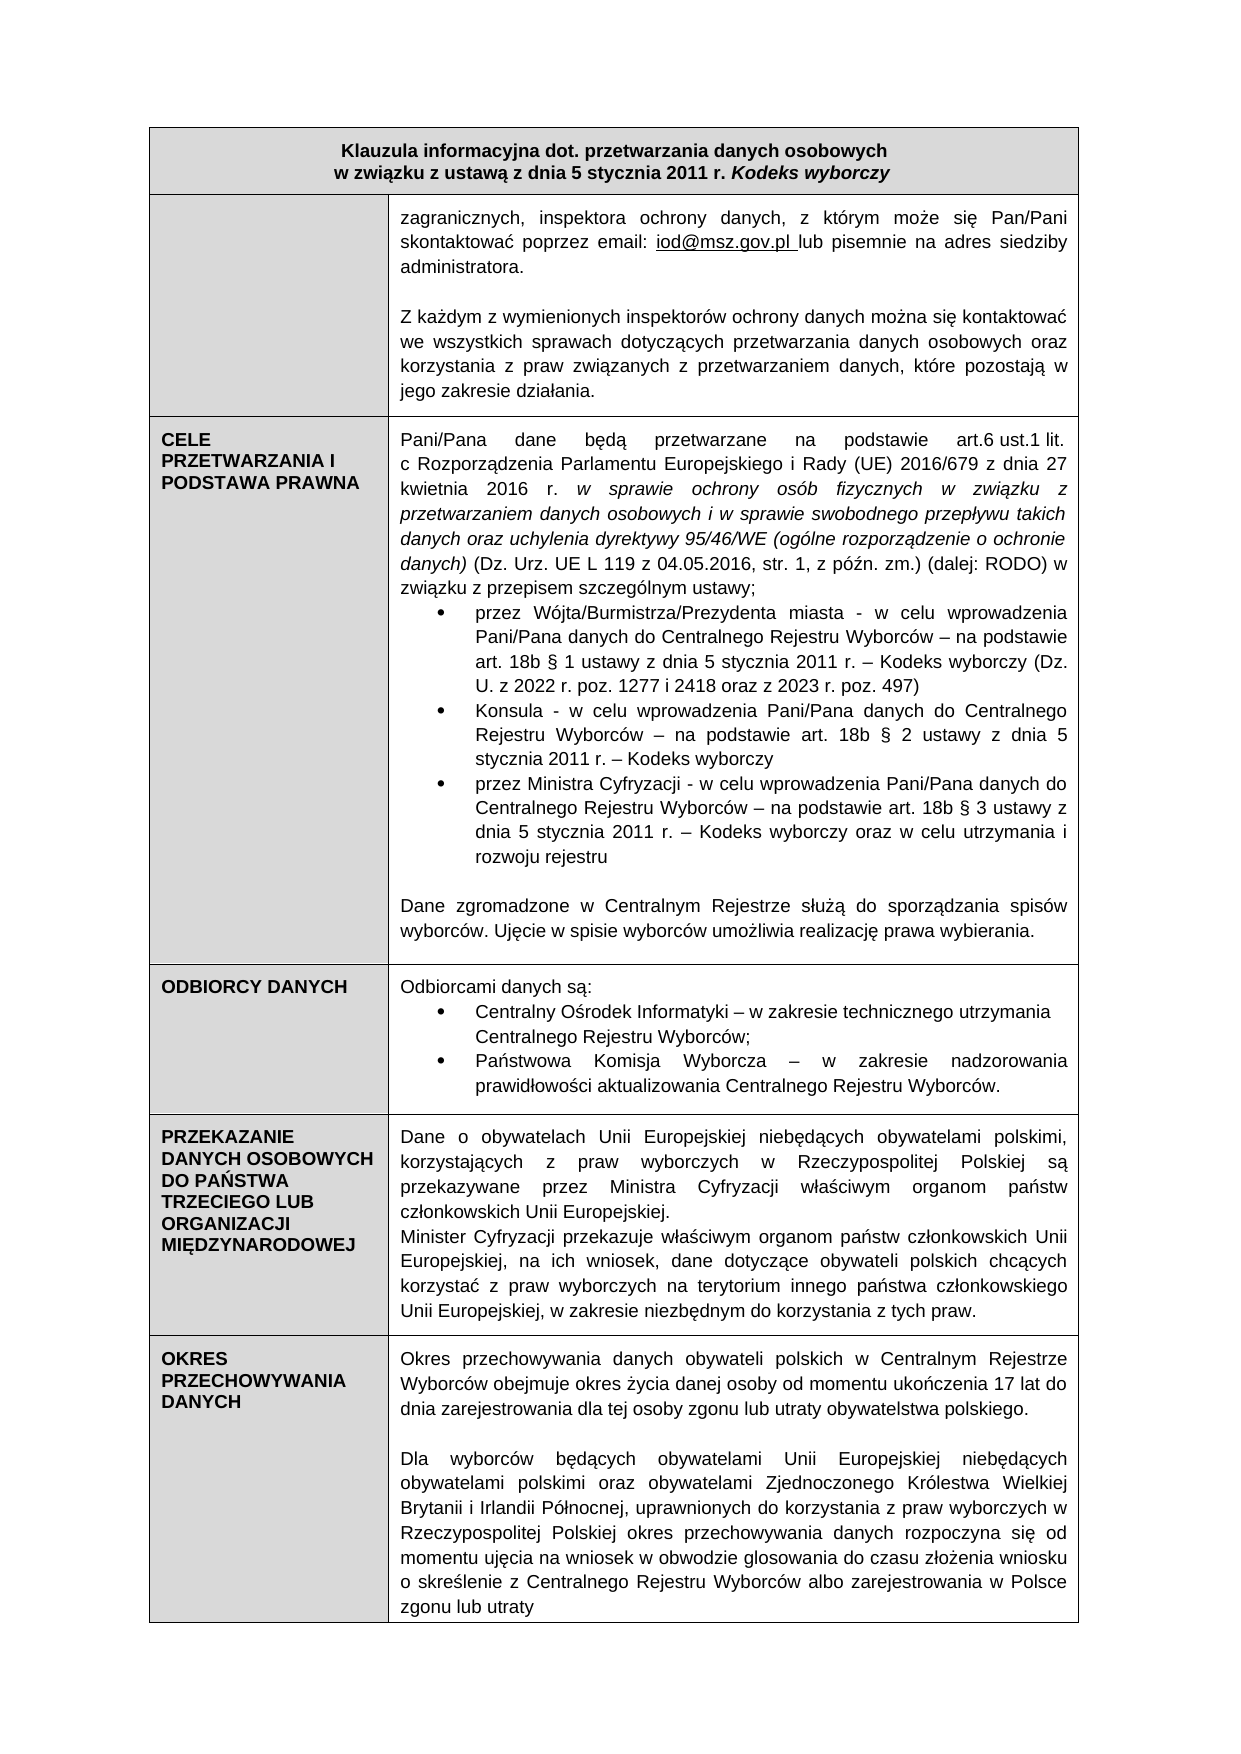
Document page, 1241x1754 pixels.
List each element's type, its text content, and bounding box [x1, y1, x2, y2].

table_cell ODBIORCY DANYCH [150, 965, 388, 1113]
table_cell Okres przechowywania danych obywateli polskich w Centralnym Rejestrze Wyborców obejmuje okres życia danej osoby od momentu ukończenia 17 lat do dnia zarejestrowania dla tej osoby zgonu lub utraty obywatelstwa polskiego. Dla wyborców będących obywatelami Unii Europejskiej niebędących obywatelami polskimi oraz obywatelami Zjednoczonego Królestwa Wielkiej Brytanii i Irlandii Północnej, uprawnionych do korzystania z praw wyborczych w Rzeczypospolitej Polskiej okres przechowywania danych rozpoczyna się od momentu ujęcia na wniosek w obwodzie glosowania do czasu złożenia wniosku o skreślenie z Centralnego Rejestru Wyborców albo zarejestrowania w Polsce zgonu lub utraty [389, 1336, 1078, 1622]
table_cell zagranicznych, inspektora ochrony danych, z którym może się Pan/Pani skontaktować poprzez email: iod@msz.gov.pl lub pisemnie na adres siedziby administratora. Z każdym z wymienionych inspektorów ochrony danych można się kontaktować we wszystkich sprawach dotyczących przetwarzania danych osobowych oraz korzystania z praw związanych z przetwarzaniem danych, które pozostają w jego zakresie działania. [389, 195, 1078, 416]
table_cell Odbiorcami danych są: Centralny Ośrodek Informatyki – w zakresie technicznego utrzymania Centralnego Rejestru Wyborców; Państwowa Komisja Wyborcza – w zakresie nadzorowania prawidłowości aktualizowania Centralnego Rejestru Wyborców. [389, 965, 1078, 1113]
table_cell PRZEKAZANIE DANYCH OSOBOWYCH DO PAŃSTWA TRZECIEGO LUB ORGANIZACJI MIĘDZYNARODOWEJ [150, 1115, 388, 1335]
table_cell OKRES PRZECHOWYWANIA DANYCH [150, 1336, 388, 1622]
table_cell Pani/Pana dane będą przetwarzane na podstawie art.6 ust.1 lit. c Rozporządzenia Parlamentu Europejskiego i Rady (UE) 2016/679 z dnia 27 kwietnia 2016 r. w sprawie ochrony osób fizycznych w związku z przetwarzaniem danych osobowych i w sprawie swobodnego przepływu takich danych oraz uchylenia dyrektywy 95/46/WE (ogólne rozporządzenie o ochronie danych) (Dz. Urz. UE L 119 z 04.05.2016, str. 1, z późn. zm.) (dalej: RODO) w związku z przepisem szczególnym ustawy; przez Wójta/Burmistrza/Prezydenta miasta - w celu wprowadzenia Pani/Pana danych do Centralnego Rejestru Wyborców – na podstawie art. 18b § 1 ustawy z dnia 5 stycznia 2011 r. – Kodeks wyborczy (Dz. U. z 2022 r. poz. 1277 i 2418 oraz z 2023 r. poz. 497) Konsula - w celu wprowadzenia Pani/Pana danych do Centralnego Rejestru Wyborców – na podstawie art. 18b § 2 ustawy z dnia 5 stycznia 2011 r. – Kodeks wyborczy przez Ministra Cyfryzacji - w celu wprowadzenia Pani/Pana danych do Centralnego Rejestru Wyborców – na podstawie art. 18b § 3 ustawy z dnia 5 stycznia 2011 r. – Kodeks wyborczy oraz w celu utrzymania i rozwoju rejestru Dane zgromadzone w Centralnym Rejestrze służą do sporządzania spisów wyborców. Ujęcie w spisie wyborców umożliwia realizację prawa wybierania. [389, 417, 1078, 963]
table_cell [150, 195, 388, 416]
table_cell CELE PRZETWARZANIA I PODSTAWA PRAWNA [150, 417, 388, 963]
table_header Klauzula informacyjna dot. przetwarzania danych osobowych w związku z ustawą z dnia 5 stycznia 2011 r. Kodeks wyborczy [150, 128, 1078, 194]
table_cell Dane o obywatelach Unii Europejskiej niebędących obywatelami polskimi, korzystających z praw wyborczych w Rzeczypospolitej Polskiej są przekazywane przez Ministra Cyfryzacji właściwym organom państw członkowskich Unii Europejskiej. Minister Cyfryzacji przekazuje właściwym organom państw członkowskich Unii Europejskiej, na ich wniosek, dane dotyczące obywateli polskich chcących korzystać z praw wyborczych na terytorium innego państwa członkowskiego Unii Europejskiej, w zakresie niezbędnym do korzystania z tych praw. [389, 1115, 1078, 1335]
